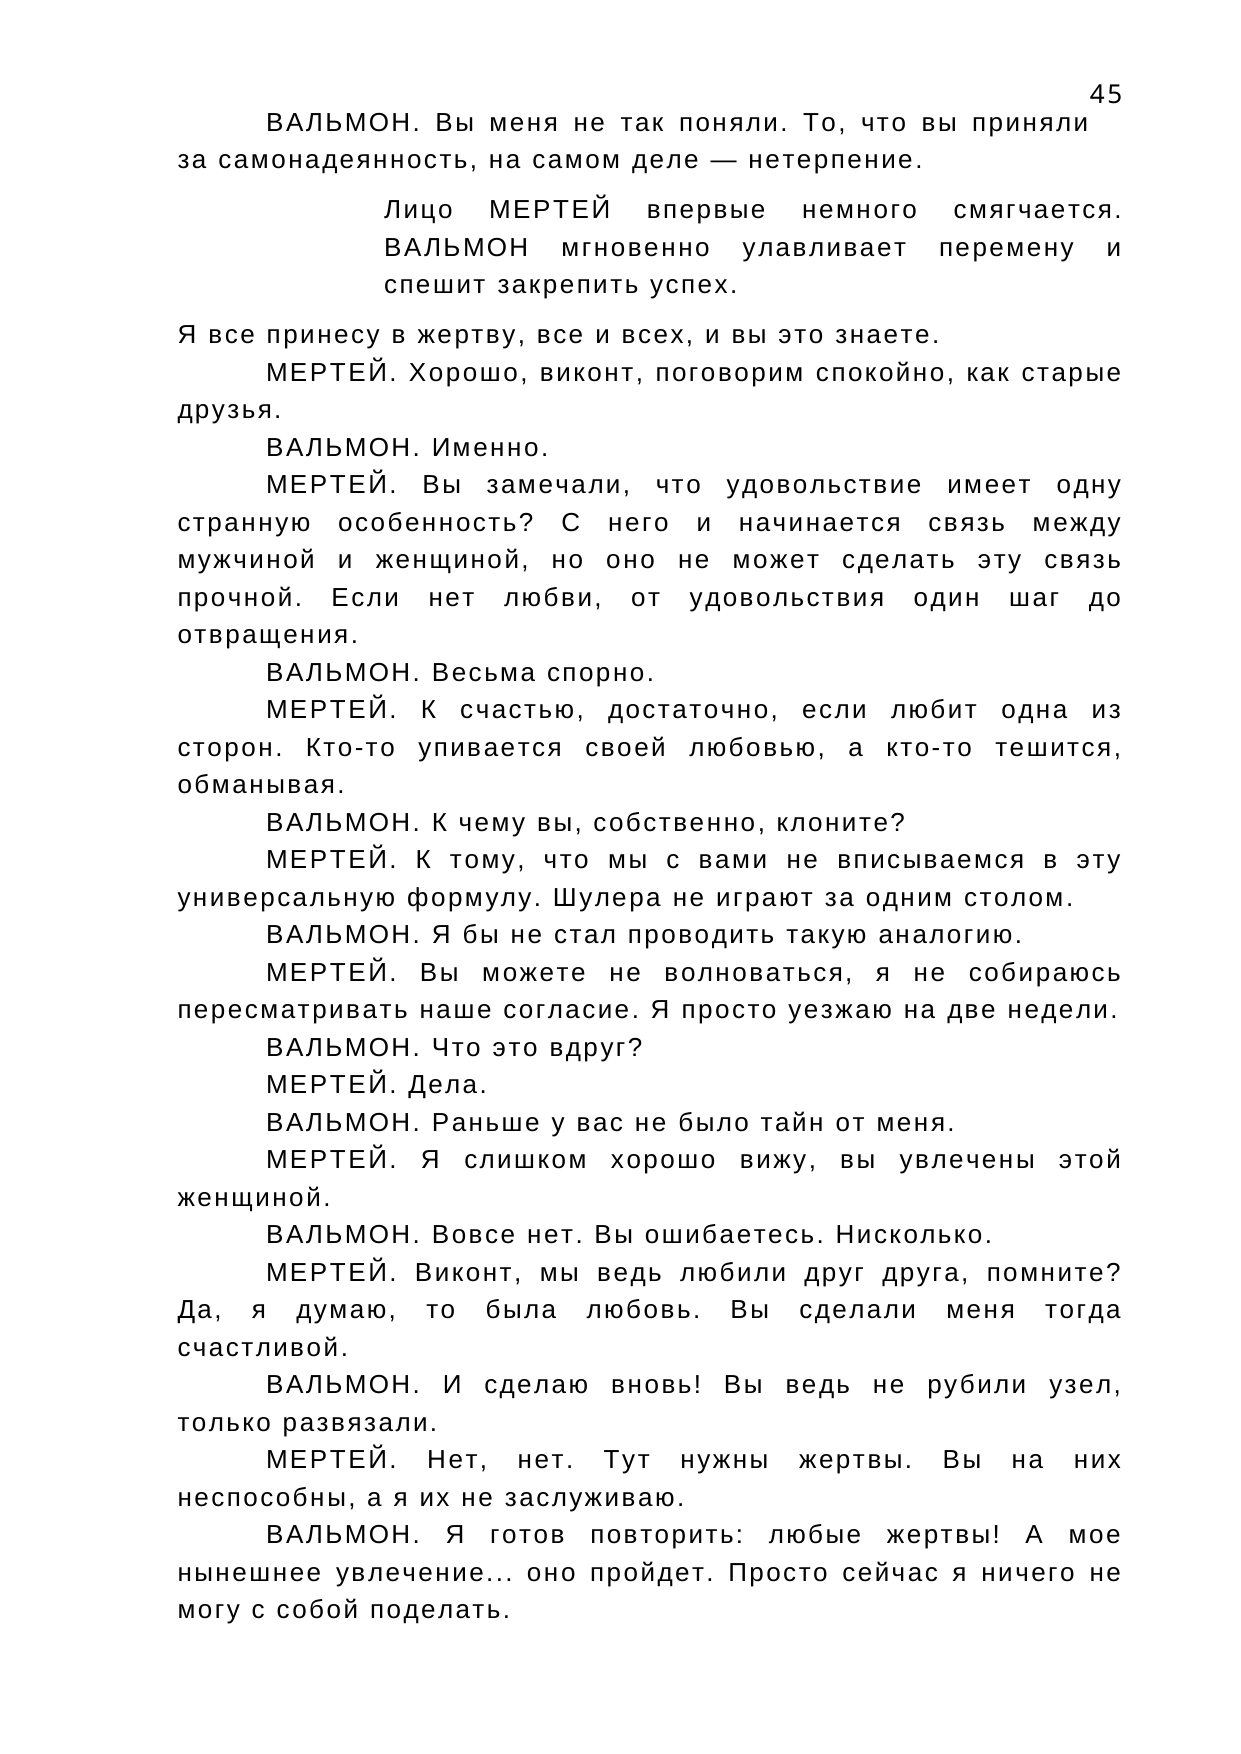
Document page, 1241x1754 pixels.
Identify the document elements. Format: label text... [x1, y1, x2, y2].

text МЕРТЕЙ. Вы можете не волноваться, я не собираюсь пересматривать наше согласие. Я просто уезжаю на две недели. [177, 951, 1122, 1026]
text ВАЛЬМОН. Весьма спорно. [177, 651, 1122, 688]
text Лицо МЕРТЕЙ впервые немного смягчается. ВАЛЬМОН мгновенно улавливает перемену и спешит закрепить успех. [384, 188, 1122, 301]
text МЕРТЕЙ. Виконт, мы ведь любили друг друга, помните? Да, я думаю, то была любовь. Вы сделали меня тогда счастливой. [177, 1251, 1122, 1363]
text ВАЛЬМОН. Раньше у вас не было тайн от меня. [177, 1101, 1122, 1138]
text МЕРТЕЙ. К счастью, достаточно, если любит одна из сторон. Кто-то упивается своей любовью, а кто-то тешится, обманывая. [177, 688, 1122, 801]
text МЕРТЕЙ. К тому, что мы с вами не вписываемся в эту универсальную формулу. Шулера не играют за одним столом. [177, 838, 1122, 913]
text МЕРТЕЙ. Хорошо, виконт, поговорим спокойно, как старые друзья. [177, 351, 1122, 426]
text МЕРТЕЙ. Дела. [177, 1063, 1122, 1101]
text МЕРТЕЙ. Вы замечали, что удовольствие имеет одну странную особенность? С него и начинается связь между мужчиной и женщиной, но оно не может сделать эту связь прочной. Если нет любви, от удовольствия один шаг до отвращения. [177, 463, 1122, 651]
text ВАЛЬМОН. Вы меня не так поняли. То, что вы приняли за самонадеянность, на самом деле — нетерпение. [177, 101, 1122, 176]
text ВАЛЬМОН. Я готов повторить: любые жертвы! А мое нынешнее увлечение... оно пройдет. Просто сейчас я ничего не могу с собой поделать. [177, 1513, 1122, 1626]
text ВАЛЬМОН. Что это вдруг? [177, 1026, 1122, 1063]
text МЕРТЕЙ. Нет, нет. Тут нужны жертвы. Вы на них неспособны, а я их не заслуживаю. [177, 1438, 1122, 1513]
text ВАЛЬМОН. К чему вы, собственно, клоните? [177, 801, 1122, 838]
text ВАЛЬМОН. Вовсе нет. Вы ошибаетесь. Нисколько. [177, 1213, 1122, 1251]
text ВАЛЬМОН. Именно. [177, 426, 1122, 463]
text ВАЛЬМОН. И сделаю вновь! Вы ведь не рубили узел, только развязали. [177, 1363, 1122, 1438]
text ВАЛЬМОН. Я бы не стал проводить такую аналогию. [177, 913, 1122, 951]
text Я все принесу в жертву, все и всех, и вы это знаете. [177, 313, 1122, 351]
text МЕРТЕЙ. Я слишком хорошо вижу, вы увлечены этой женщиной. [177, 1138, 1122, 1213]
